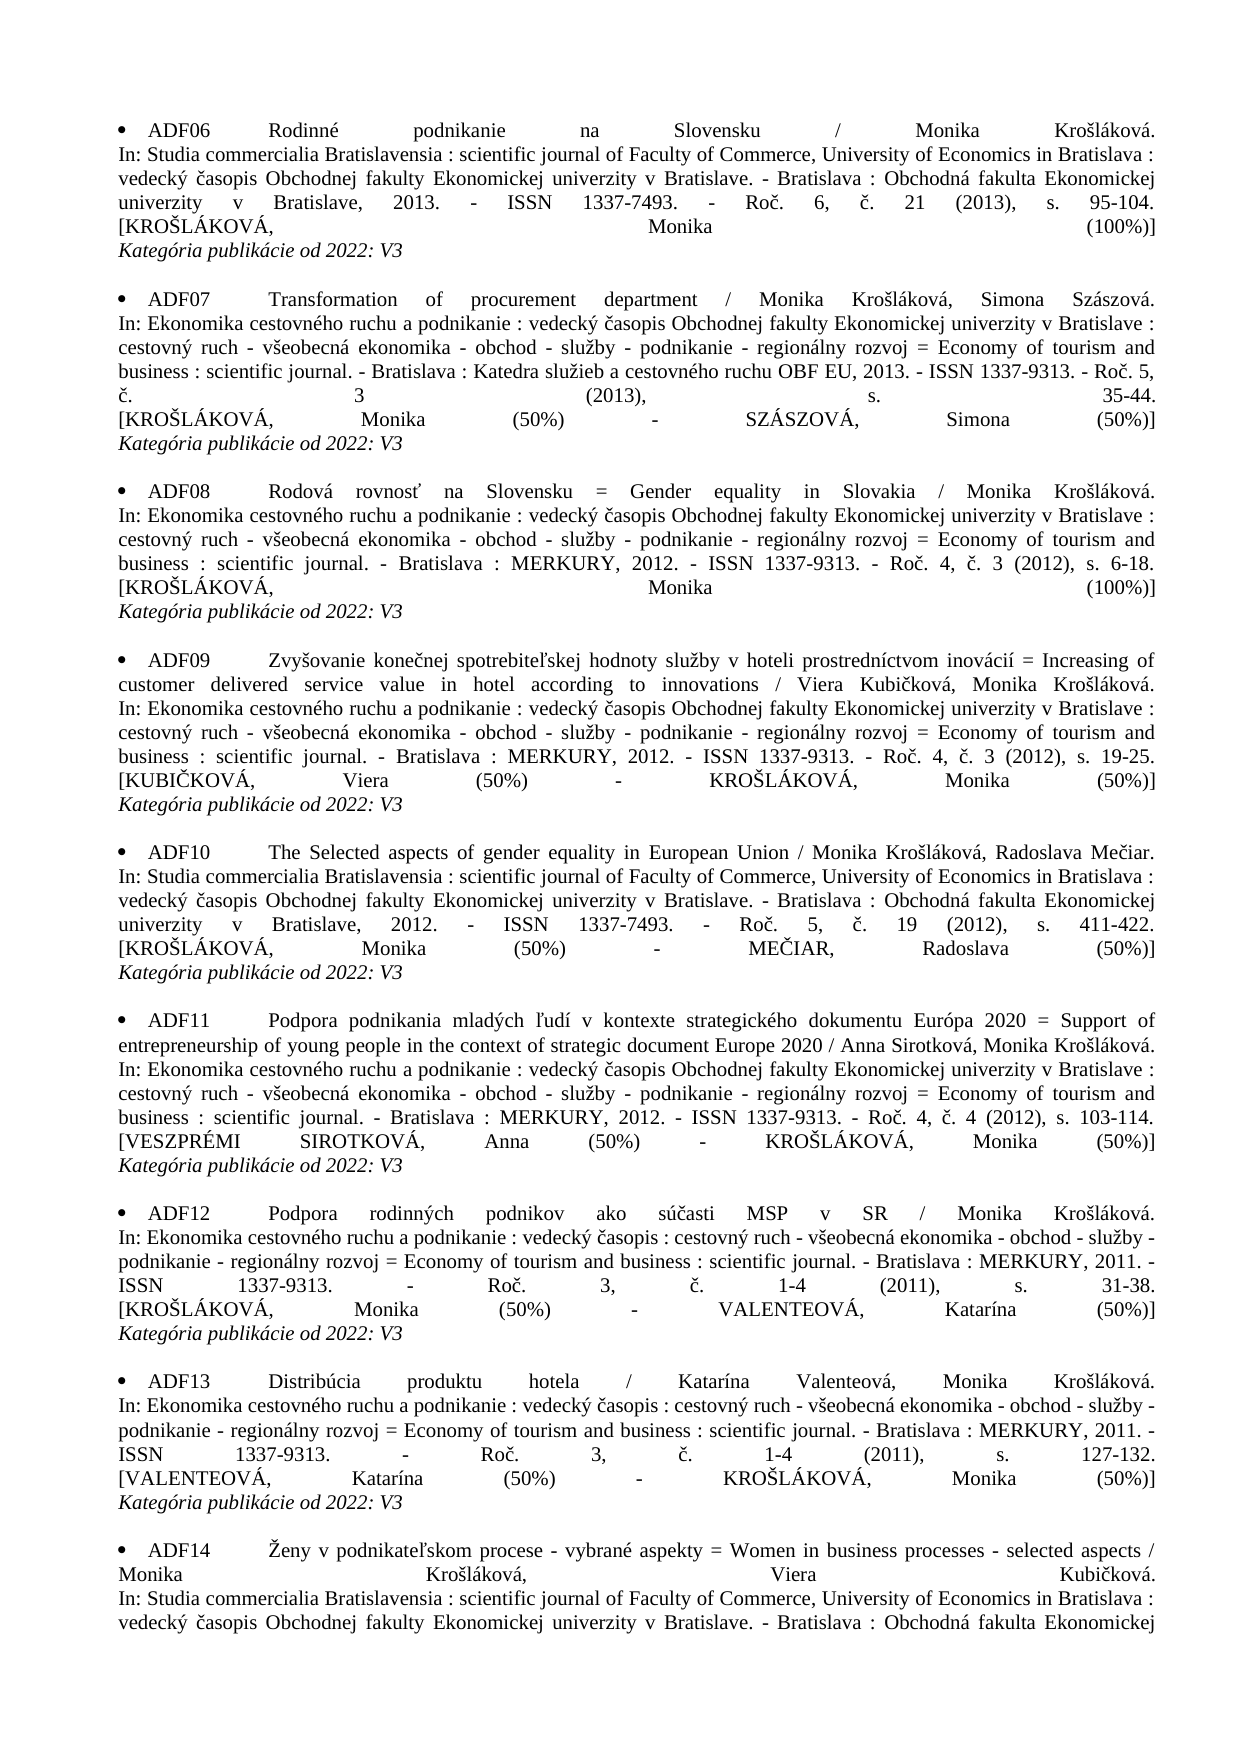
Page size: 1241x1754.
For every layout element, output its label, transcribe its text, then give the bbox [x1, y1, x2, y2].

list ADF06 Rodinné podnikanie na Slovensku / Monika Krošláková. In: Studia commercialia Bratislavensia : scientific journal of Faculty of Commerce, University of Economics in Bratislava : vedecký časopis Obchodnej fakulty Ekonomickej univerzity v Bratislave. - Bratislava : Obchodná fakulta Ekonomickej univerzity v Bratislave, 2013. - ISSN 1337-7493. - Roč. 6, č. 21 (2013), s. 95-104. [KROŠLÁKOVÁ, Monika (100%)] Kategória publikácie od 2022: V3 [118, 118, 1156, 262]
list ADF10 The Selected aspects of gender equality in European Union / Monika Krošláková, Radoslava Mečiar. In: Studia commercialia Bratislavensia : scientific journal of Faculty of Commerce, University of Economics in Bratislava : vedecký časopis Obchodnej fakulty Ekonomickej univerzity v Bratislave. - Bratislava : Obchodná fakulta Ekonomickej univerzity v Bratislave, 2012. - ISSN 1337-7493. - Roč. 5, č. 19 (2012), s. 411-422. [KROŠLÁKOVÁ, Monika (50%) - MEČIAR, Radoslava (50%)] Kategória publikácie od 2022: V3 [118, 840, 1156, 984]
list ADF12 Podpora rodinných podnikov ako súčasti MSP v SR / Monika Krošláková. In: Ekonomika cestovného ruchu a podnikanie : vedecký časopis : cestovný ruch - všeobecná ekonomika - obchod - služby - podnikanie - regionálny rozvoj = Economy of tourism and business : scientific journal. - Bratislava : MERKURY, 2011. - ISSN 1337-9313. - Roč. 3, č. 1-4 (2011), s. 31-38. [KROŠLÁKOVÁ, Monika (50%) - VALENTEOVÁ, Katarína (50%)] Kategória publikácie od 2022: V3 [118, 1201, 1156, 1345]
list ADF07 Transformation of procurement department / Monika Krošláková, Simona Szászová. In: Ekonomika cestovného ruchu a podnikanie : vedecký časopis Obchodnej fakulty Ekonomickej univerzity v Bratislave : cestovný ruch - všeobecná ekonomika - obchod - služby - podnikanie - regionálny rozvoj = Economy of tourism and business : scientific journal. - Bratislava : Katedra služieb a cestovného ruchu OBF EU, 2013. - ISSN 1337-9313. - Roč. 5, č. 3 (2013), s. 35-44. [KROŠLÁKOVÁ, Monika (50%) - SZÁSZOVÁ, Simona (50%)] Kategória publikácie od 2022: V3 [118, 287, 1156, 455]
list ADF13 Distribúcia produktu hotela / Katarína Valenteová, Monika Krošláková. In: Ekonomika cestovného ruchu a podnikanie : vedecký časopis : cestovný ruch - všeobecná ekonomika - obchod - služby - podnikanie - regionálny rozvoj = Economy of tourism and business : scientific journal. - Bratislava : MERKURY, 2011. - ISSN 1337-9313. - Roč. 3, č. 1-4 (2011), s. 127-132. [VALENTEOVÁ, Katarína (50%) - KROŠLÁKOVÁ, Monika (50%)] Kategória publikácie od 2022: V3 [118, 1369, 1156, 1514]
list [118, 1538, 1156, 1634]
list ADF08 Rodová rovnosť na Slovensku = Gender equality in Slovakia / Monika Krošláková. In: Ekonomika cestovného ruchu a podnikanie : vedecký časopis Obchodnej fakulty Ekonomickej univerzity v Bratislave : cestovný ruch - všeobecná ekonomika - obchod - služby - podnikanie - regionálny rozvoj = Economy of tourism and business : scientific journal. - Bratislava : MERKURY, 2012. - ISSN 1337-9313. - Roč. 4, č. 3 (2012), s. 6-18. [KROŠLÁKOVÁ, Monika (100%)] Kategória publikácie od 2022: V3 [118, 479, 1156, 623]
list ADF09 Zvyšovanie konečnej spotrebiteľskej hodnoty služby v hoteli prostredníctvom inovácií = Increasing of customer delivered service value in hotel according to innovations / Viera Kubičková, Monika Krošláková. In: Ekonomika cestovného ruchu a podnikanie : vedecký časopis Obchodnej fakulty Ekonomickej univerzity v Bratislave : cestovný ruch - všeobecná ekonomika - obchod - služby - podnikanie - regionálny rozvoj = Economy of tourism and business : scientific journal. - Bratislava : MERKURY, 2012. - ISSN 1337-9313. - Roč. 4, č. 3 (2012), s. 19-25. [KUBIČKOVÁ, Viera (50%) - KROŠLÁKOVÁ, Monika (50%)] Kategória publikácie od 2022: V3 [118, 647, 1156, 816]
list ADF11 Podpora podnikania mladých ľudí v kontexte strategického dokumentu Európa 2020 = Support of entrepreneurship of young people in the context of strategic document Europe 2020 / Anna Sirotková, Monika Krošláková. In: Ekonomika cestovného ruchu a podnikanie : vedecký časopis Obchodnej fakulty Ekonomickej univerzity v Bratislave : cestovný ruch - všeobecná ekonomika - obchod - služby - podnikanie - regionálny rozvoj = Economy of tourism and business : scientific journal. - Bratislava : MERKURY, 2012. - ISSN 1337-9313. - Roč. 4, č. 4 (2012), s. 103-114. [VESZPRÉMI SIROTKOVÁ, Anna (50%) - KROŠLÁKOVÁ, Monika (50%)] Kategória publikácie od 2022: V3 [118, 1008, 1156, 1177]
